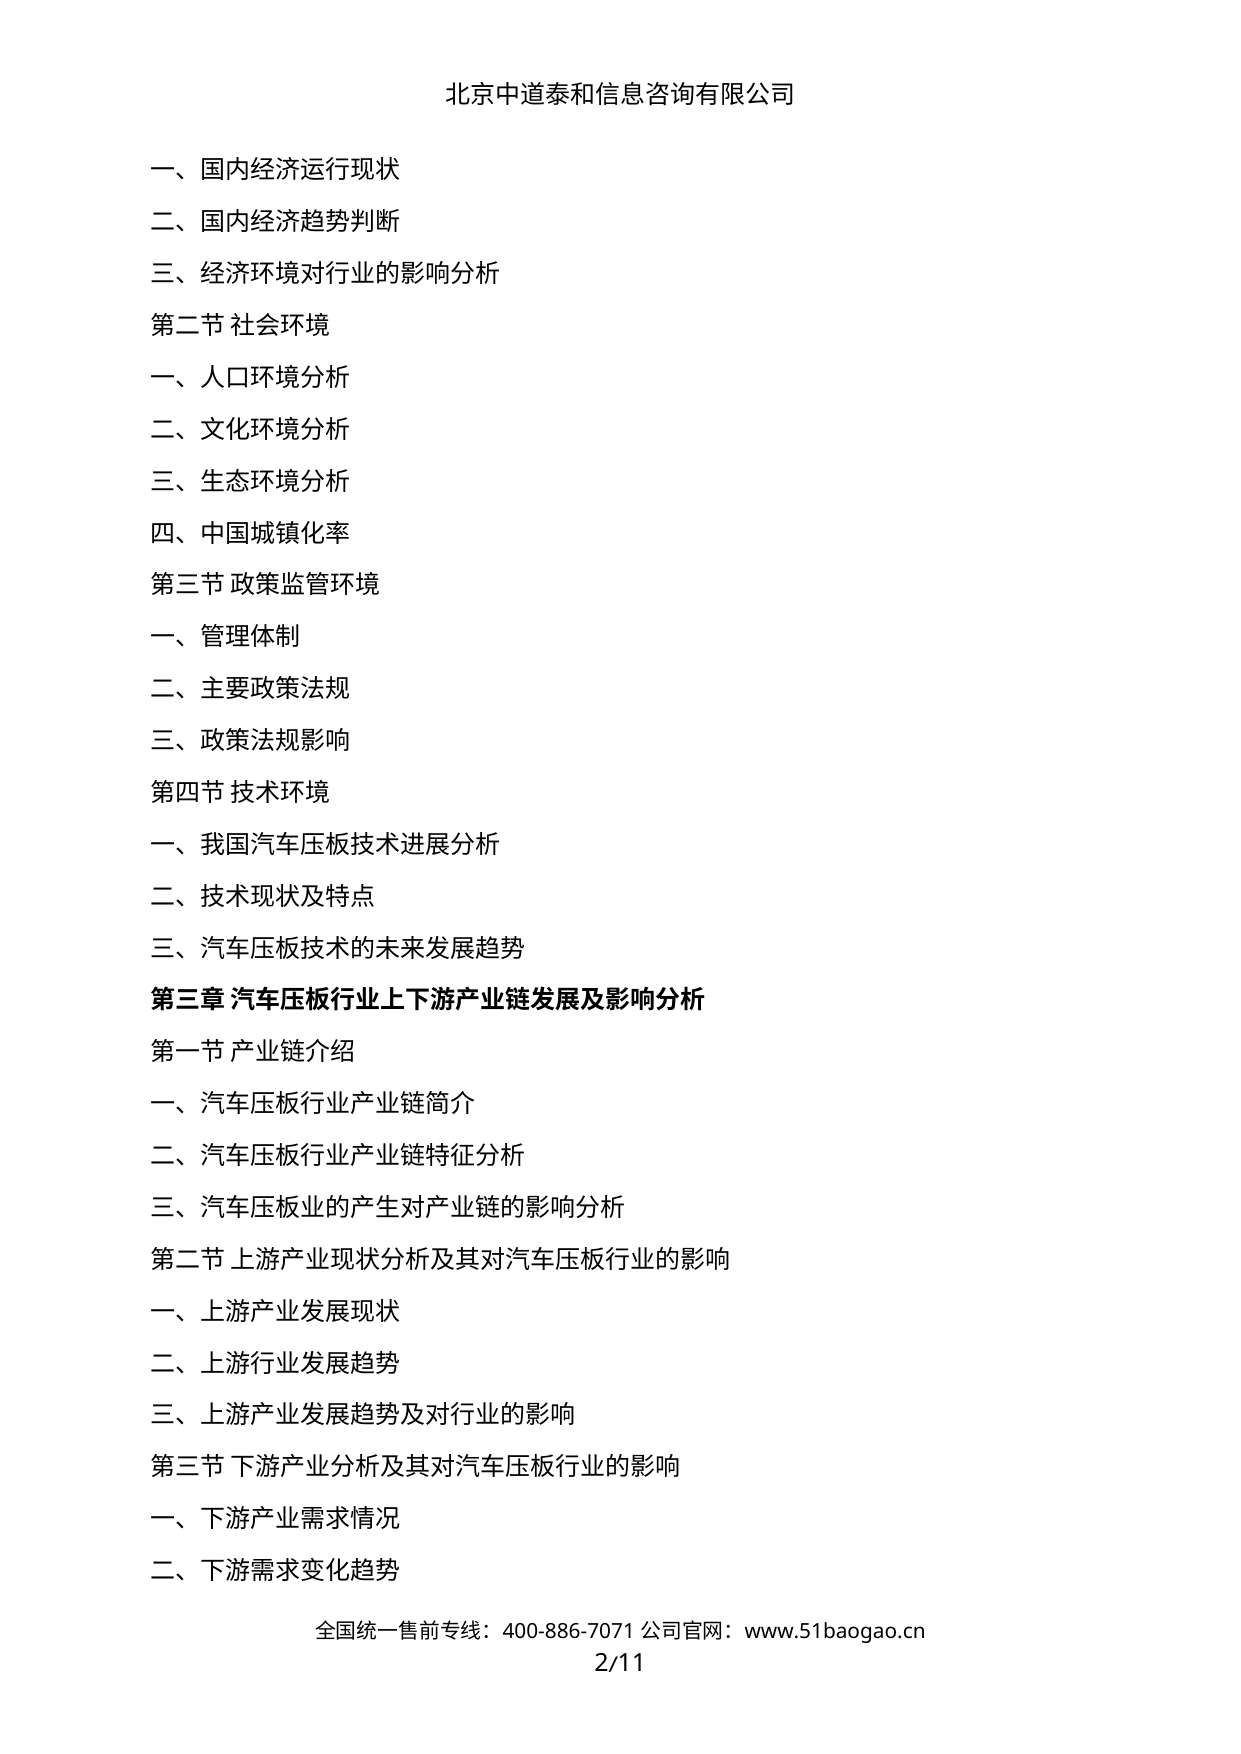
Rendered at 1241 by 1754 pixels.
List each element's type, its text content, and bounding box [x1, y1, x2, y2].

text 二、上游行业发展趋势 [150, 1343, 1090, 1379]
text 二、下游需求变化趋势 [150, 1551, 1090, 1587]
text 一、人口环境分析 [150, 357, 1090, 394]
text 二、文化环境分析 [150, 409, 1090, 446]
text 三、汽车压板业的产生对产业链的影响分析 [150, 1187, 1090, 1224]
text 二、汽车压板行业产业链特征分析 [150, 1136, 1090, 1172]
text 四、中国城镇化率 [150, 513, 1090, 549]
text 二、技术现状及特点 [150, 876, 1090, 912]
text 一、管理体制 [150, 617, 1090, 653]
text 第二节 社会环境 [150, 306, 1090, 342]
text 第三章 汽车压板行业上下游产业链发展及影响分析 [150, 980, 1090, 1016]
text 三、汽车压板技术的未来发展趋势 [150, 928, 1090, 964]
text 一、下游产业需求情况 [150, 1499, 1090, 1535]
text 三、政策法规影响 [150, 721, 1090, 757]
text 一、我国汽车压板技术进展分析 [150, 824, 1090, 861]
text 一、上游产业发展现状 [150, 1291, 1090, 1327]
text 第三节 政策监管环境 [150, 565, 1090, 601]
text 第二节 上游产业现状分析及其对汽车压板行业的影响 [150, 1239, 1090, 1276]
text 第一节 产业链介绍 [150, 1032, 1090, 1068]
text 二、主要政策法规 [150, 669, 1090, 705]
text 二、国内经济趋势判断 [150, 202, 1090, 238]
text 一、国内经济运行现状 [150, 150, 1090, 186]
text 一、汽车压板行业产业链简介 [150, 1084, 1090, 1120]
text 三、生态环境分析 [150, 461, 1090, 497]
text 三、经济环境对行业的影响分析 [150, 254, 1090, 290]
text 三、上游产业发展趋势及对行业的影响 [150, 1395, 1090, 1431]
text 第四节 技术环境 [150, 772, 1090, 809]
text 第三节 下游产业分析及其对汽车压板行业的影响 [150, 1447, 1090, 1483]
